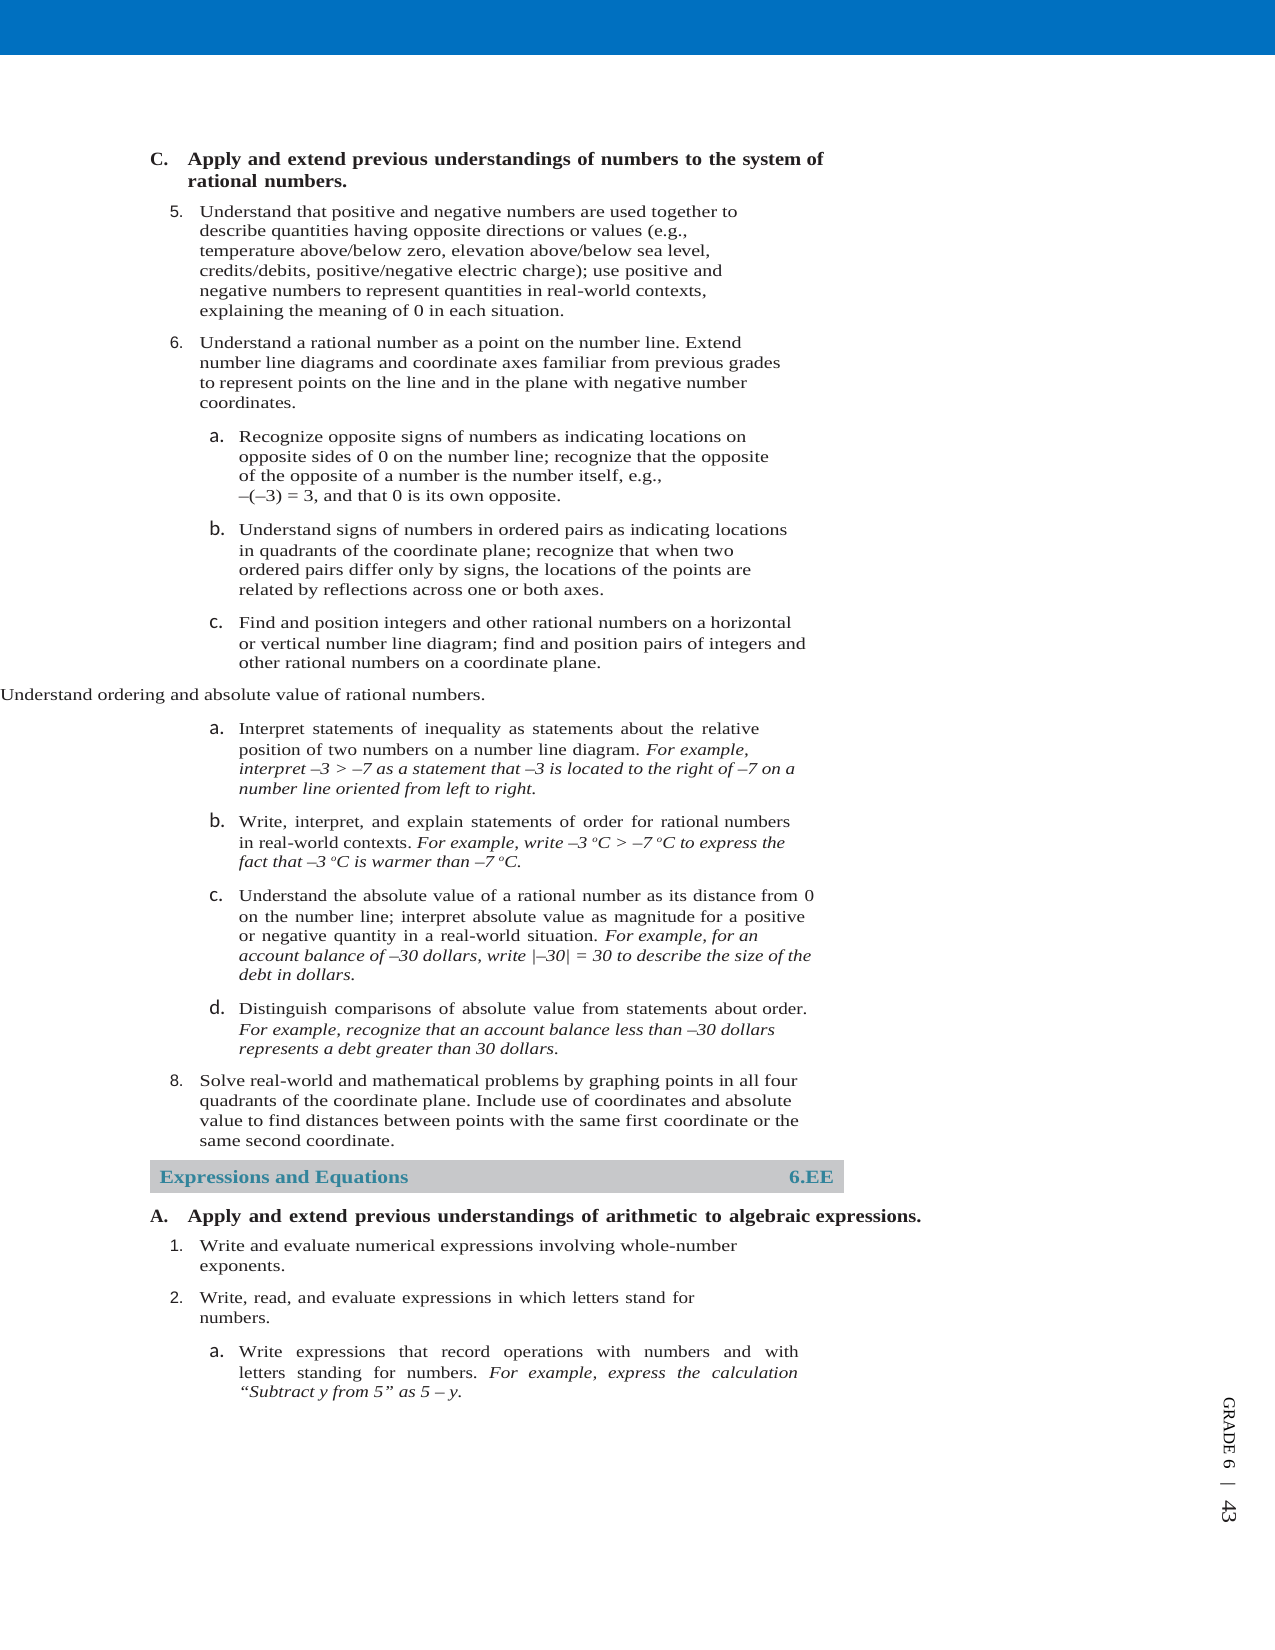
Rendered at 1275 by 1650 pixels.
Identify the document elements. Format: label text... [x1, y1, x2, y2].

list Interpret statements of inequality as statements about the relative position of two numbers on a number line diagram. For example, interpret –3 > –7 as a statement that –3 is located to the right of –7 on a number line oriented from left to right. [209, 714, 815, 798]
list Understand that positive and negative numbers are used together to describe quantities having opposite directions or values (e.g., temperature above/below zero, elevation above/below sea level, credits/debits, positive/negative electric charge); use positive and negative numbers to represent quantities in real-world contexts, explaining the meaning of 0 in each situation. [169, 201, 774, 320]
list Find and position integers and other rational numbers on a horizontal or vertical number line diagram; find and position pairs of integers and other rational numbers on a coordinate plane. [209, 609, 808, 672]
list Understand a rational number as a point on the number line. Extend number line diagrams and coordinate axes familiar from previous grades to represent points on the line and in the plane with negative number coordinates. [169, 333, 794, 412]
subtitle Apply and extend previous understandings of numbers to the system of rational numbers. [150, 148, 855, 192]
list Understand ordering and absolute value of rational numbers. [0, 685, 1275, 704]
list Recognize opposite signs of numbers as indicating locations on opposite sides of 0 on the number line; recognize that the opposite of the opposite of a number is the number itself, e.g., [209, 422, 780, 485]
list Understand signs of numbers in ordered pairs as indicating locations in quadrants of the coordinate plane; recognize that when two ordered pairs differ only by signs, the locations of the points are related by reflections across one or both axes. [209, 515, 795, 599]
list Distinguish comparisons of absolute value from statements about order. For example, recognize that an account balance less than –30 dollars represents a debt greater than 30 dollars. [209, 994, 809, 1058]
text –(–3) = 3, and that 0 is its own opposite. [239, 486, 838, 505]
list Understand the absolute value of a rational number as its distance from 0 on the number line; interpret absolute value as magnitude for a positive or negative quantity in a real-world situation. For example, for an account balance of –30 dollars, write |–30| = 30 to describe the size of the debt in dollars. [209, 881, 815, 984]
list Write, read, and evaluate expressions in which letters stand for numbers. [169, 1288, 743, 1327]
list Write, interpret, and explain statements of order for rational numbers in real-world contexts. For example, write –3 oC > –7 oC to express the fact that –3 oC is warmer than –7 oC. [209, 808, 802, 871]
list Write expressions that record operations with numbers and with letters standing for numbers. For example, express the calculation “Subtract y from 5” as 5 – y. [209, 1337, 798, 1401]
list Write and evaluate numerical expressions involving whole-number exponents. [169, 1236, 776, 1275]
list Solve real-world and mathematical problems by graphing points in all four quadrants of the coordinate plane. Include use of coordinates and absolute value to find distances between points with the same first coordinate or the same second coordinate. [169, 1071, 812, 1150]
text Expressions and Equations 6.EE [159, 1166, 1275, 1187]
list Apply and extend previous understandings of arithmetic to algebraic expressions. [150, 1205, 961, 1227]
